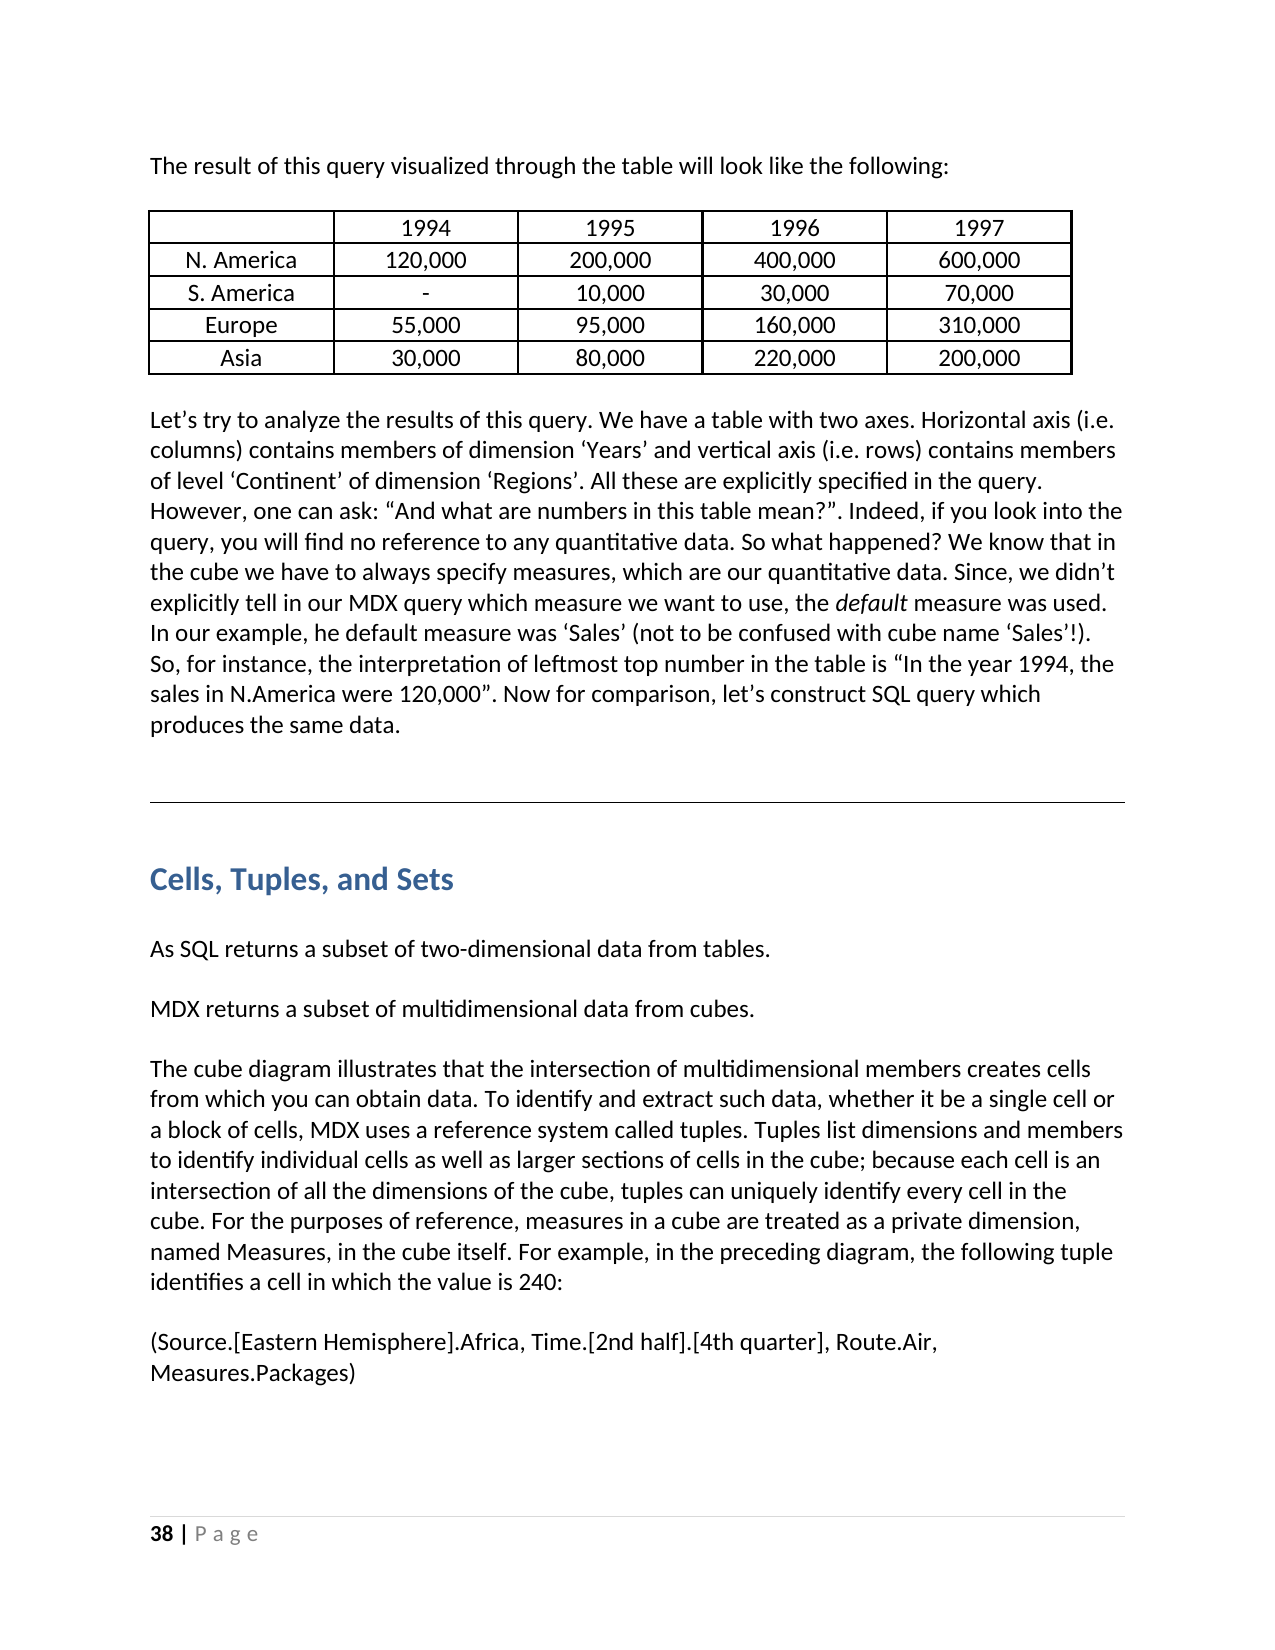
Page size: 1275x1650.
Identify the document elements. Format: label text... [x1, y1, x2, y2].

table_cell 200,000 [888, 342, 1070, 373]
table_header [150, 212, 333, 242]
table_cell 220,000 [704, 342, 886, 373]
table_cell 120,000 [335, 244, 517, 275]
table_cell 600,000 [888, 244, 1070, 275]
table_header 1996 [704, 212, 886, 242]
table_header 1995 [519, 212, 701, 242]
table_cell Asia [150, 342, 333, 373]
text The result of this query visualized through the table will look like the following: [150, 150, 1125, 181]
table_cell 200,000 [519, 244, 701, 275]
table_cell 30,000 [704, 277, 886, 307]
table_cell - [335, 277, 517, 307]
table_cell 10,000 [519, 277, 701, 307]
table_cell S. America [150, 277, 333, 307]
text As SQL returns a subset of two-dimensional data from tables. [150, 933, 1125, 964]
table_cell 400,000 [704, 244, 886, 275]
subtitle Cells, Tuples, and Sets [150, 857, 1125, 898]
table_cell 55,000 [335, 310, 517, 340]
table_cell 160,000 [704, 310, 886, 340]
table_header 1994 [335, 212, 517, 242]
text Let’s try to analyze the results of this query. We have a table with two axes. Horizontal axis (i.e. columns) contains members of dimension ‘Years’ and vertical axis (i.e. rows) contains members of level ‘Continent’ of dimension ‘Regions’. All these are explicitly specified in the query. However, one can ask: “And what are numbers in this table mean?”. Indeed, if you look into the query, you will find no reference to any quantitative data. So what happened? We know that in the cube we have to always specify measures, which are our quantitative data. Since, we didn’t explicitly tell in our MDX query which measure we want to use, the default measure was used. In our example, he default measure was ‘Sales’ (not to be confused with cube name ‘Sales’!). So, for instance, the interpretation of leftmost top number in the table is “In the year 1994, the sales in N.America were 120,000”. Now for comparison, let’s construct SQL query which produces the same data. [150, 404, 1125, 740]
table_header 1997 [888, 212, 1070, 242]
text (Source.[Eastern Hemisphere].Africa, Time.[2nd half].[4th quarter], Route.Air, Measures.Packages) [150, 1326, 1125, 1387]
table_cell 30,000 [335, 342, 517, 373]
table_cell 95,000 [519, 310, 701, 340]
text The cube diagram illustrates that the intersection of multidimensional members creates cells from which you can obtain data. To identify and extract such data, whether it be a single cell or a block of cells, MDX uses a reference system called tuples. Tuples list dimensions and members to identify individual cells as well as larger sections of cells in the cube; because each cell is an intersection of all the dimensions of the cube, tuples can uniquely identify every cell in the cube. For the purposes of reference, measures in a cube are treated as a private dimension, named Measures, in the cube itself. For example, in the preceding diagram, the following tuple identifies a cell in which the value is 240: [150, 1053, 1125, 1297]
table_cell 80,000 [519, 342, 701, 373]
table_cell Europe [150, 310, 333, 340]
table_cell N. America [150, 244, 333, 275]
text MDX returns a subset of multidimensional data from cubes. [150, 993, 1125, 1024]
table_cell 70,000 [888, 277, 1070, 307]
table_cell 310,000 [888, 310, 1070, 340]
